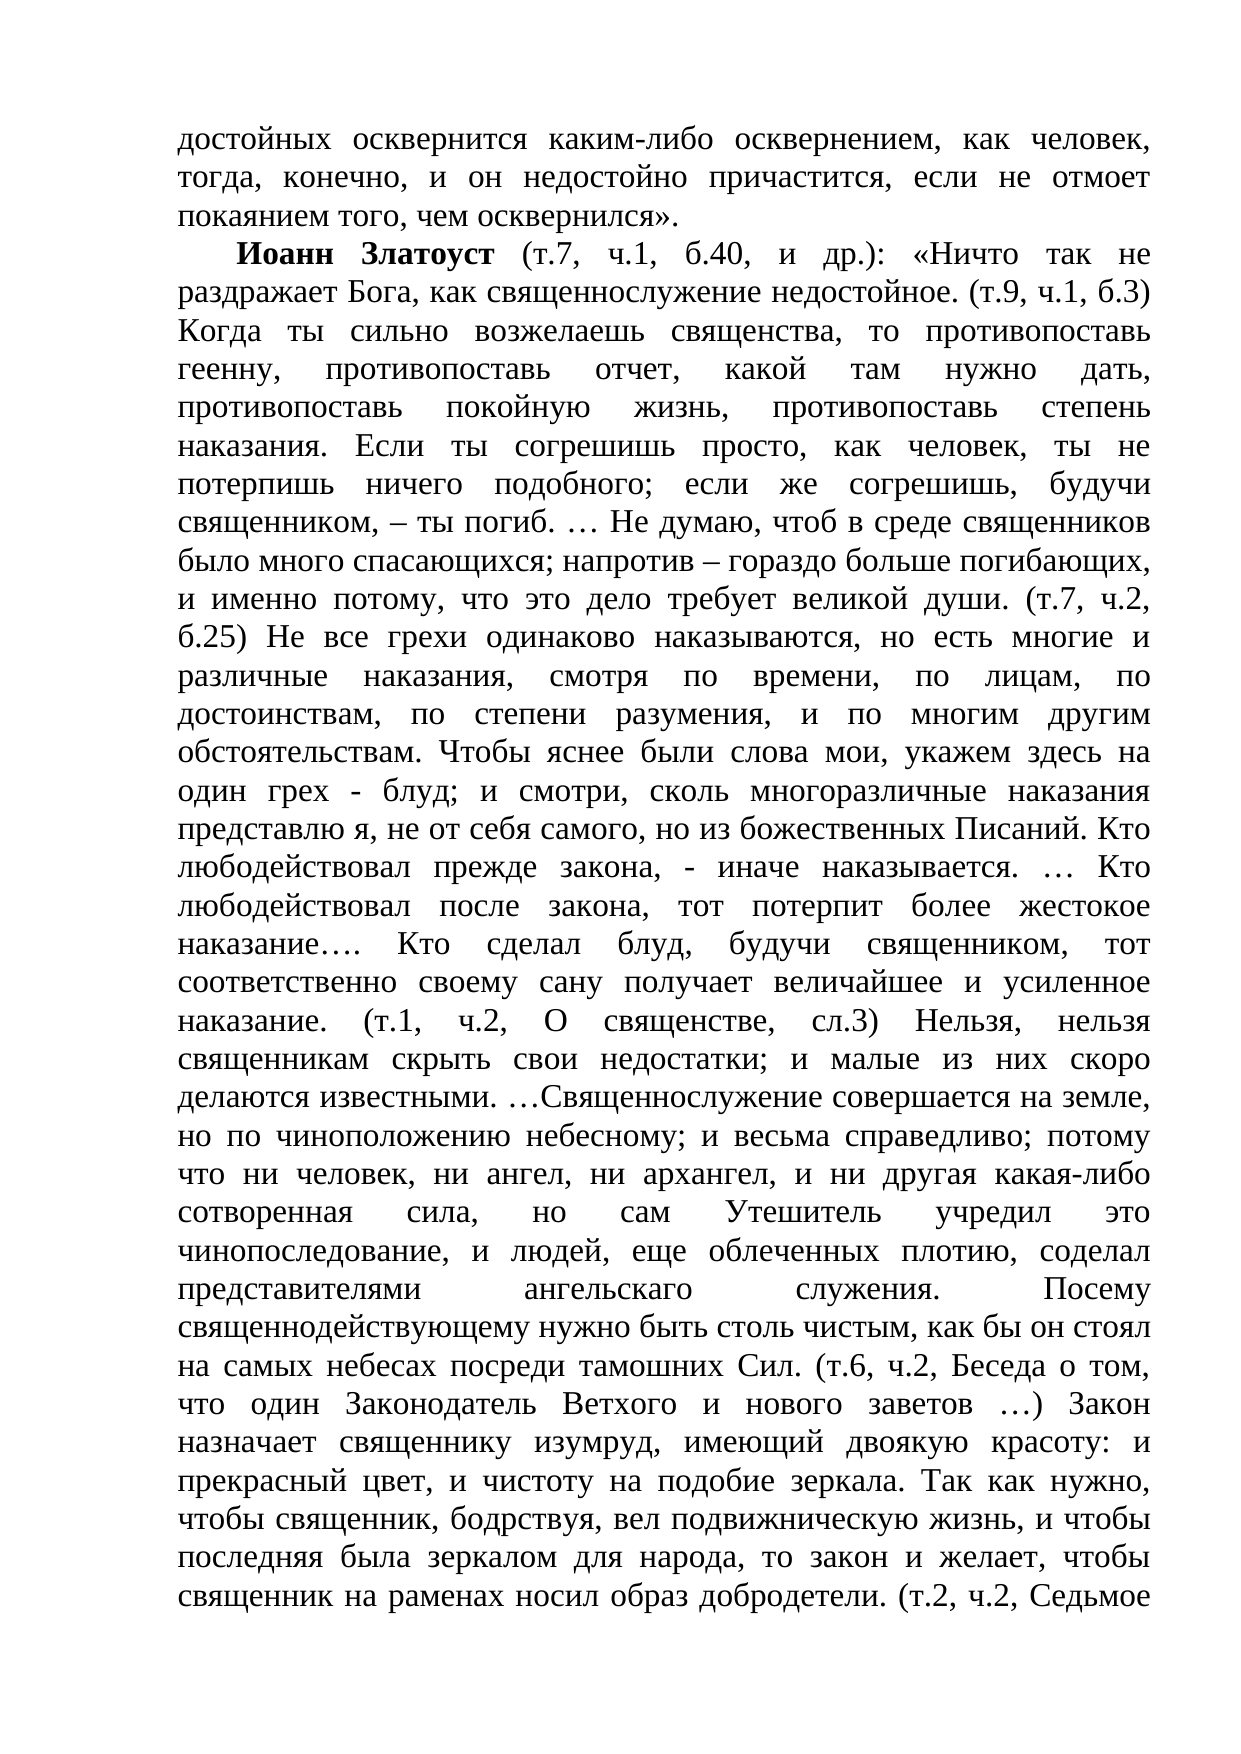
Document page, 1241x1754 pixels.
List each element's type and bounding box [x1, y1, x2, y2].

text [177, 118, 1152, 233]
text [177, 233, 1152, 1613]
